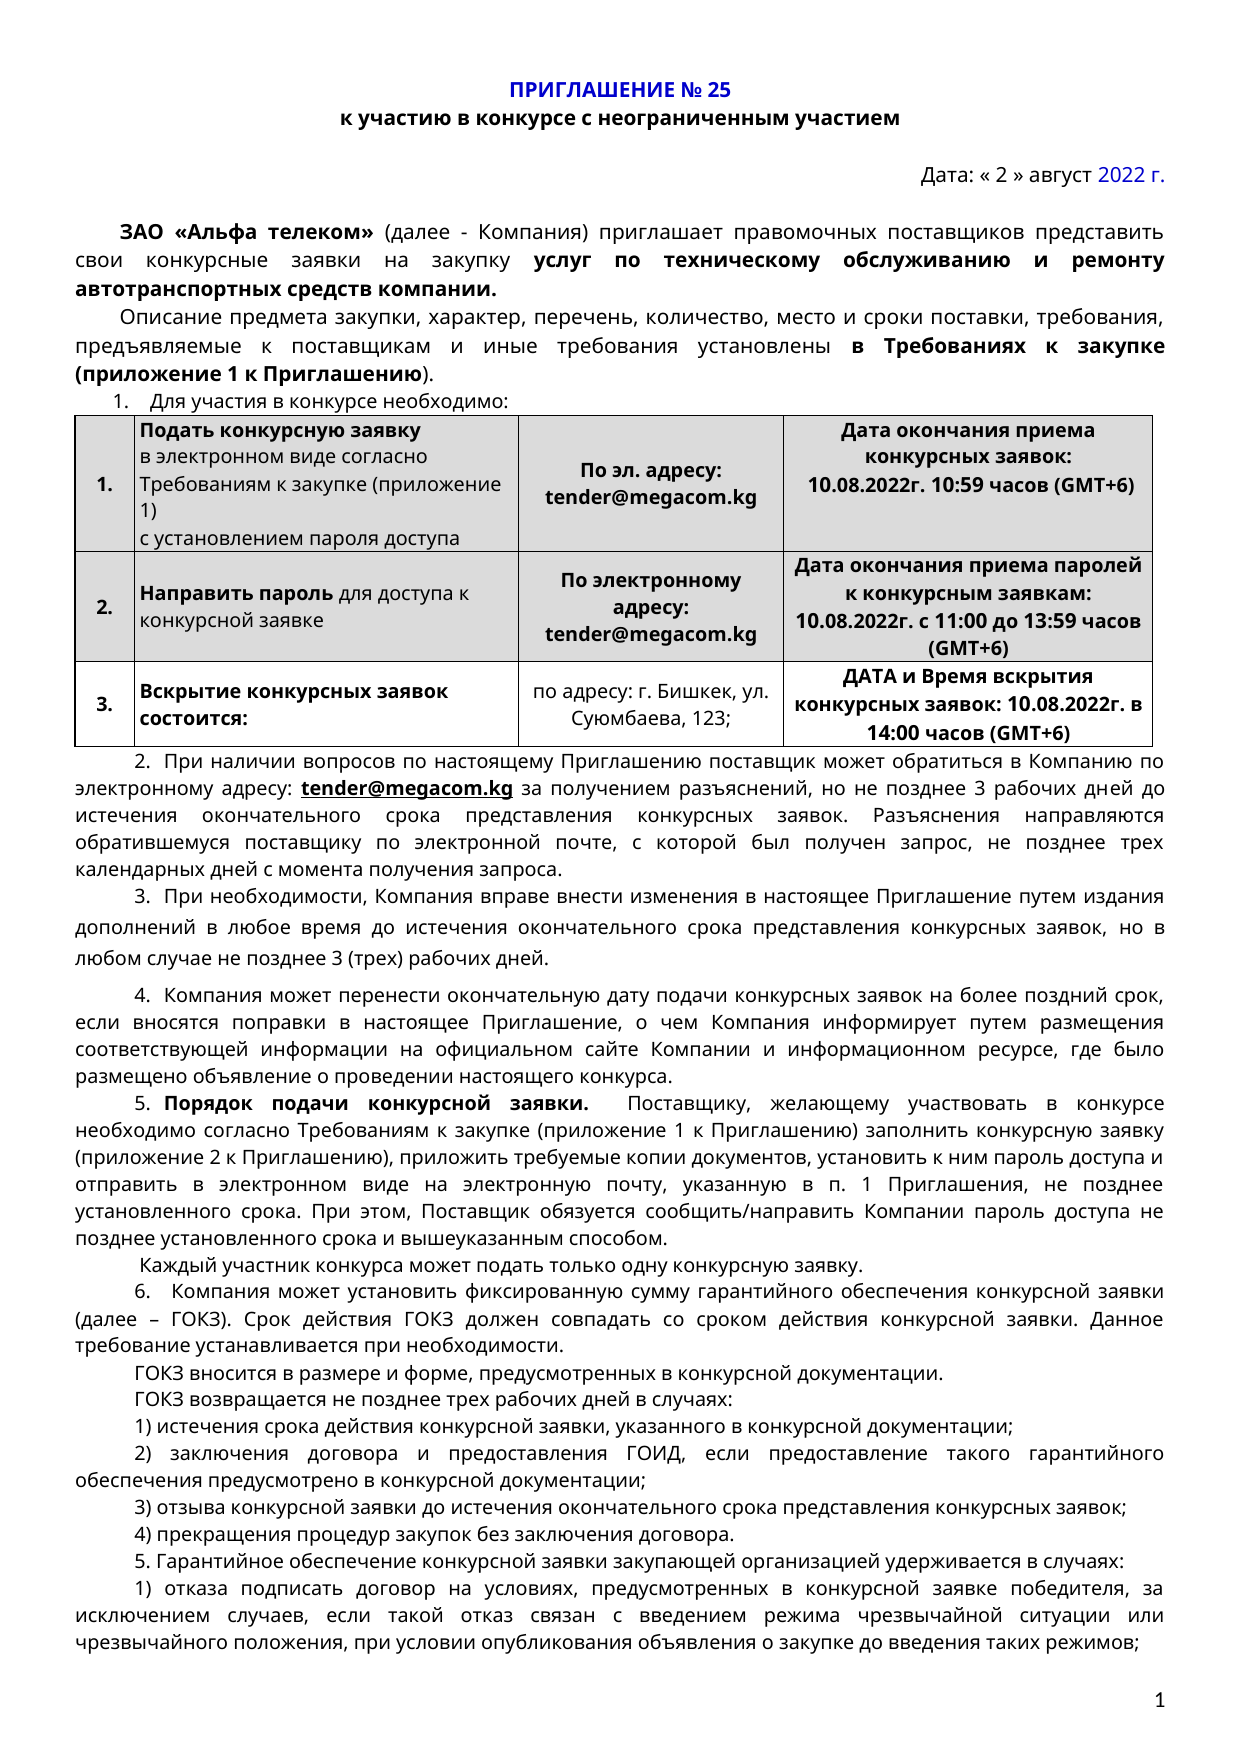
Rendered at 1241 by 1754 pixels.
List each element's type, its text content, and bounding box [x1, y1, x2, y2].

text Описание предмета закупки, характер, перечень, количество, место и сроки поставки, требования, предъявляемые к поставщикам и иные требования установлены в Требованиях к закупке (приложение 1 к Приглашению). [75, 302, 1165, 388]
list 5. Гарантийное обеспечение конкурсной заявки закупающей организацией удерживается в случаях: [75, 1548, 1165, 1574]
list Для участия в конкурсе необходимо: [112, 388, 1165, 415]
table_cell ДАТА и Время вскрытия конкурсных заявок: 10.08.2022г. в 14:00 часов (GMT+6) [784, 662, 1152, 746]
list 3) отзыва конкурсной заявки до истечения окончательного срока представления конкурсных заявок; [75, 1494, 1165, 1521]
table_cell Дата окончания приема паролей к конкурсным заявкам: 10.08.2022г. с 11:00 до 13:59 часов (GMT+6) [784, 552, 1152, 661]
list Порядок подачи конкурсной заявки. Поставщику, желающему участвовать в конкурсе необходимо согласно Требованиям к закупке (приложение 1 к Приглашению) заполнить конкурсную заявку (приложение 2 к Приглашению), приложить требуемые копии документов, установить к ним пароль доступа и отправить в электронном виде на электронную почту, указанную в п. 1 Приглашения, не позднее установленного срока. При этом, Поставщик обязуется сообщить/направить Компании пароль доступа не позднее установленного срока и вышеуказанным способом. [75, 1089, 1165, 1251]
list При необходимости, Компания вправе внести изменения в настоящее Приглашение путем издания дополнений в любое время до истечения окончательного срока представления конкурсных заявок, но в любом случае не позднее 3 (трех) рабочих дней. [75, 882, 1165, 971]
list 4) прекращения процедур закупок без заключения договора. [75, 1521, 1165, 1548]
table_cell 3. [76, 662, 134, 746]
table_header По эл. адресу: tender@megacom.kg [519, 416, 783, 551]
table_cell 2. [76, 552, 134, 661]
table_header Подать конкурсную заявку в электронном виде согласно Требованиям к закупке (приложение 1) с установлением пароля доступа [135, 416, 518, 551]
table_cell По электронному адресу: tender@megacom.kg [519, 552, 783, 661]
list 1) истечения срока действия конкурсной заявки, указанного в конкурсной документации; [75, 1413, 1165, 1440]
table_header Дата окончания приема конкурсных заявок: 10.08.2022г. 10:59 часов (GMT+6) [784, 416, 1152, 551]
list 1) отказа подписать договор на условиях, предусмотренных в конкурсной заявке победителя, за исключением случаев, если такой отказ связан с введением режима чрезвычайной ситуации или чрезвычайного положения, при условии опубликования объявления о закупке до введения таких режимов; [75, 1574, 1165, 1656]
list ГОКЗ вносится в размере и форме, предусмотренных в конкурсной документации. [75, 1359, 1165, 1386]
text ЗАО «Альфа телеком» (далее - Компания) приглашает правомочных поставщиков представить свои конкурсные заявки на закупку услуг по техническому обслуживанию и ремонту автотранспортных средств компании. [75, 217, 1165, 302]
table_cell Направить пароль для доступа к конкурсной заявке [135, 552, 518, 661]
text Дата: « 2 » август 2022 г. [75, 160, 1165, 189]
list ГОКЗ возвращается не позднее трех рабочих дней в случаях: [75, 1386, 1165, 1413]
text к участию в конкурсе с неограниченным участием [75, 103, 1165, 132]
text ПРИГЛАШЕНИЕ № 25 [75, 75, 1165, 103]
list Каждый участник конкурса может подать только одну конкурсную заявку. [134, 1251, 1165, 1278]
list 2) заключения договора и предоставления ГОИД, если предоставление такого гарантийного обеспечения предусмотрено в конкурсной документации; [75, 1440, 1165, 1494]
list Компания может установить фиксированную сумму гарантийного обеспечения конкурсной заявки (далее – ГОКЗ). Срок действия ГОКЗ должен совпадать со сроком действия конкурсной заявки. Данное требование устанавливается при необходимости. [75, 1278, 1165, 1359]
table_cell Вскрытие конкурсных заявок состоится: [135, 662, 518, 746]
table_header 1. [76, 416, 134, 551]
list При наличии вопросов по настоящему Приглашению поставщик может обратиться в Компанию по электронному адресу: tender@megacom.kg за получением разъяснений, но не позднее 3 рабочих дней до истечения окончательного срока представления конкурсных заявок. Разъяснения направляются обратившемуся поставщику по электронной почте, с которой был получен запрос, не позднее трех календарных дней с момента получения запроса. [75, 747, 1165, 882]
table_cell по адресу: г. Бишкек, ул. Суюмбаева, 123; [519, 662, 783, 746]
list Компания может перенести окончательную дату подачи конкурсных заявок на более поздний срок, если вносятся поправки в настоящее Приглашение, о чем Компания информирует путем размещения соответствующей информации на официальном сайте Компании и информационном ресурсе, где было размещено объявление о проведении настоящего конкурса. [75, 981, 1165, 1089]
